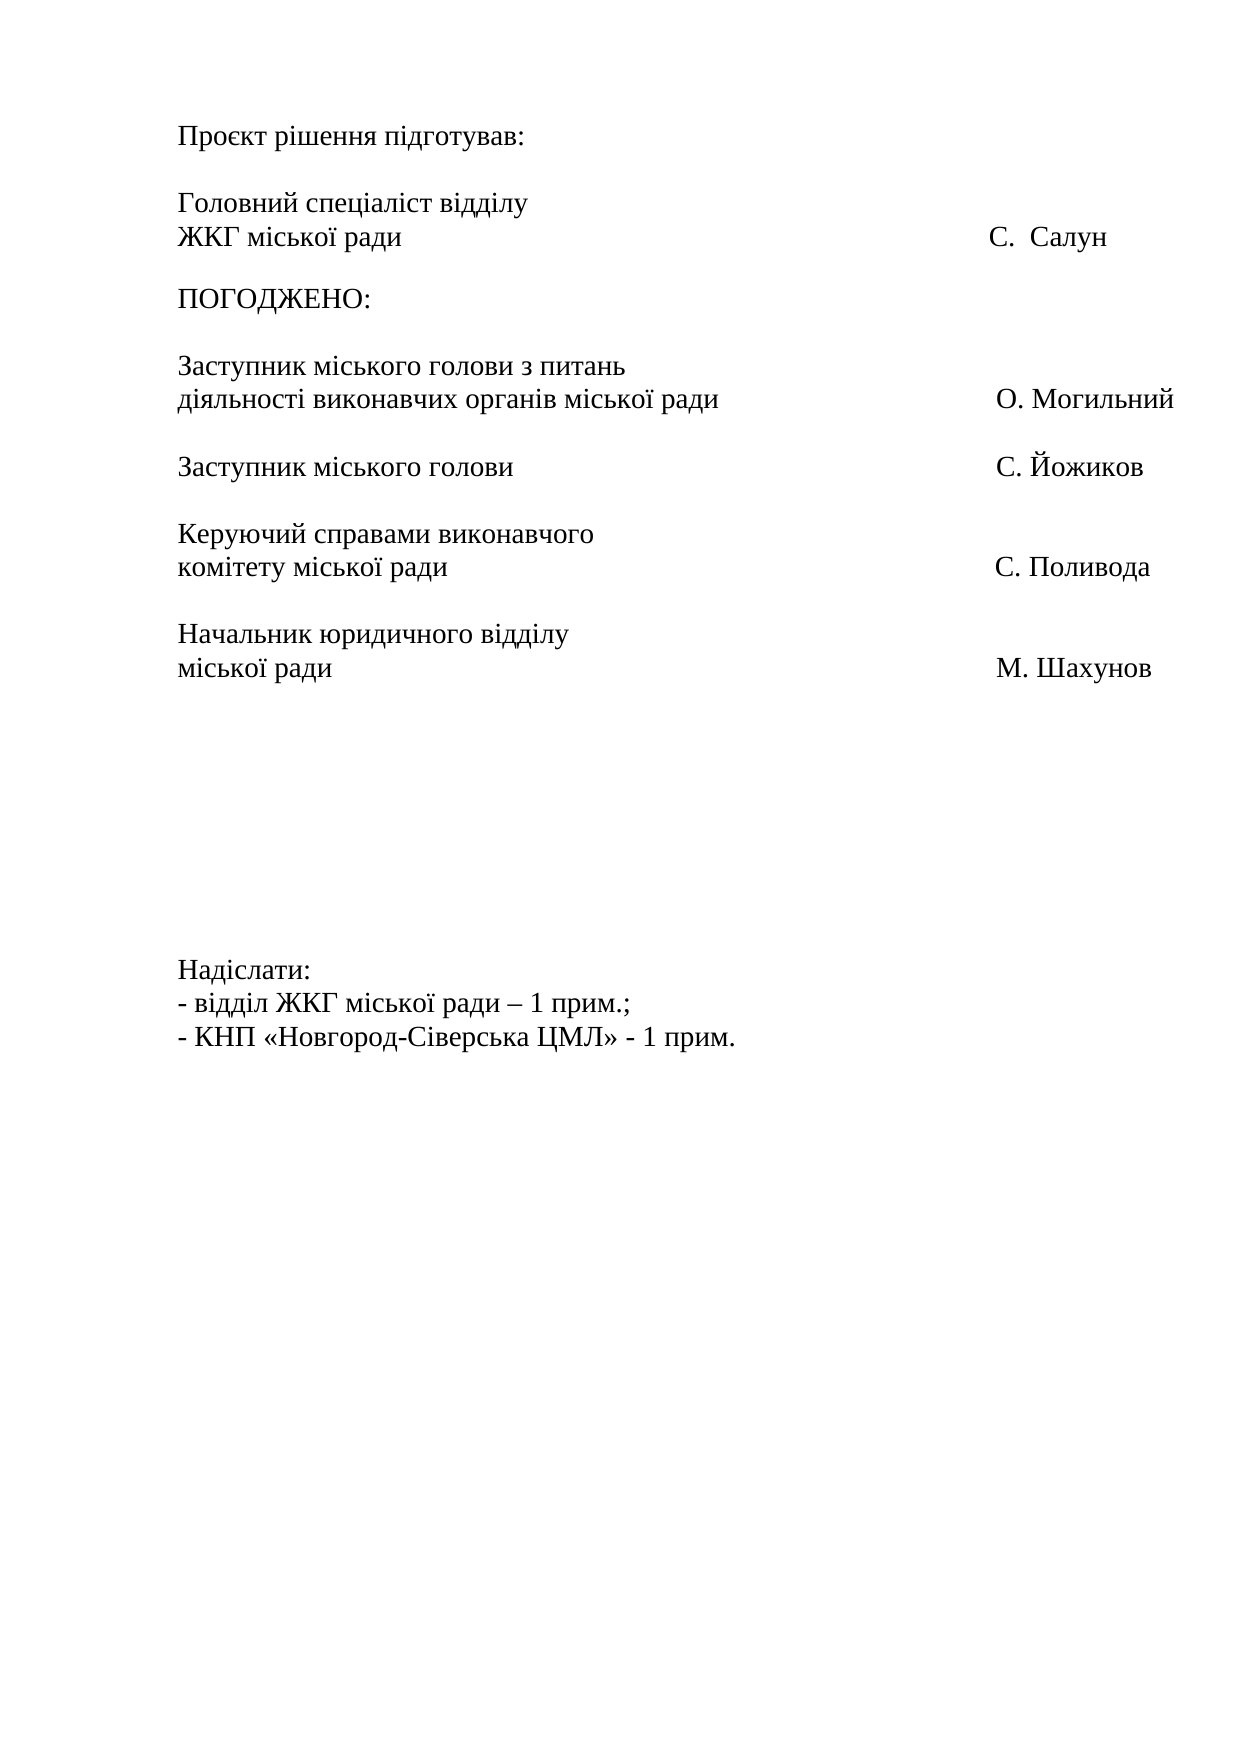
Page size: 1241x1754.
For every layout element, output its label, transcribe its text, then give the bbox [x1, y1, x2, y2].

text діяльності виконавчих органів міської ради О. Могильний [177, 382, 1181, 415]
text Заступник міського голови з питань [177, 348, 1181, 382]
text Керуючий справами виконавчого [177, 516, 1181, 549]
text Надіслати: [177, 952, 1181, 985]
text Проєкт рішення підготував: [177, 118, 1181, 152]
text Головний спеціаліст відділу [177, 185, 1181, 219]
text ЖКГ міської ради С. Салун [177, 219, 1181, 252]
text Заступник міського голови С. Йожиков [177, 449, 1181, 482]
text - КНП «Новгород-Сіверська ЦМЛ» - 1 прим. [177, 1019, 1181, 1052]
text комітету міської ради С. Поливода [177, 549, 1181, 583]
text - відділ ЖКГ міської ради – 1 прим.; [177, 985, 1181, 1019]
text Начальник юридичного відділу [177, 616, 1181, 650]
text ПОГОДЖЕНО: [177, 281, 1181, 314]
text міської ради М. Шахунов [177, 650, 1181, 683]
